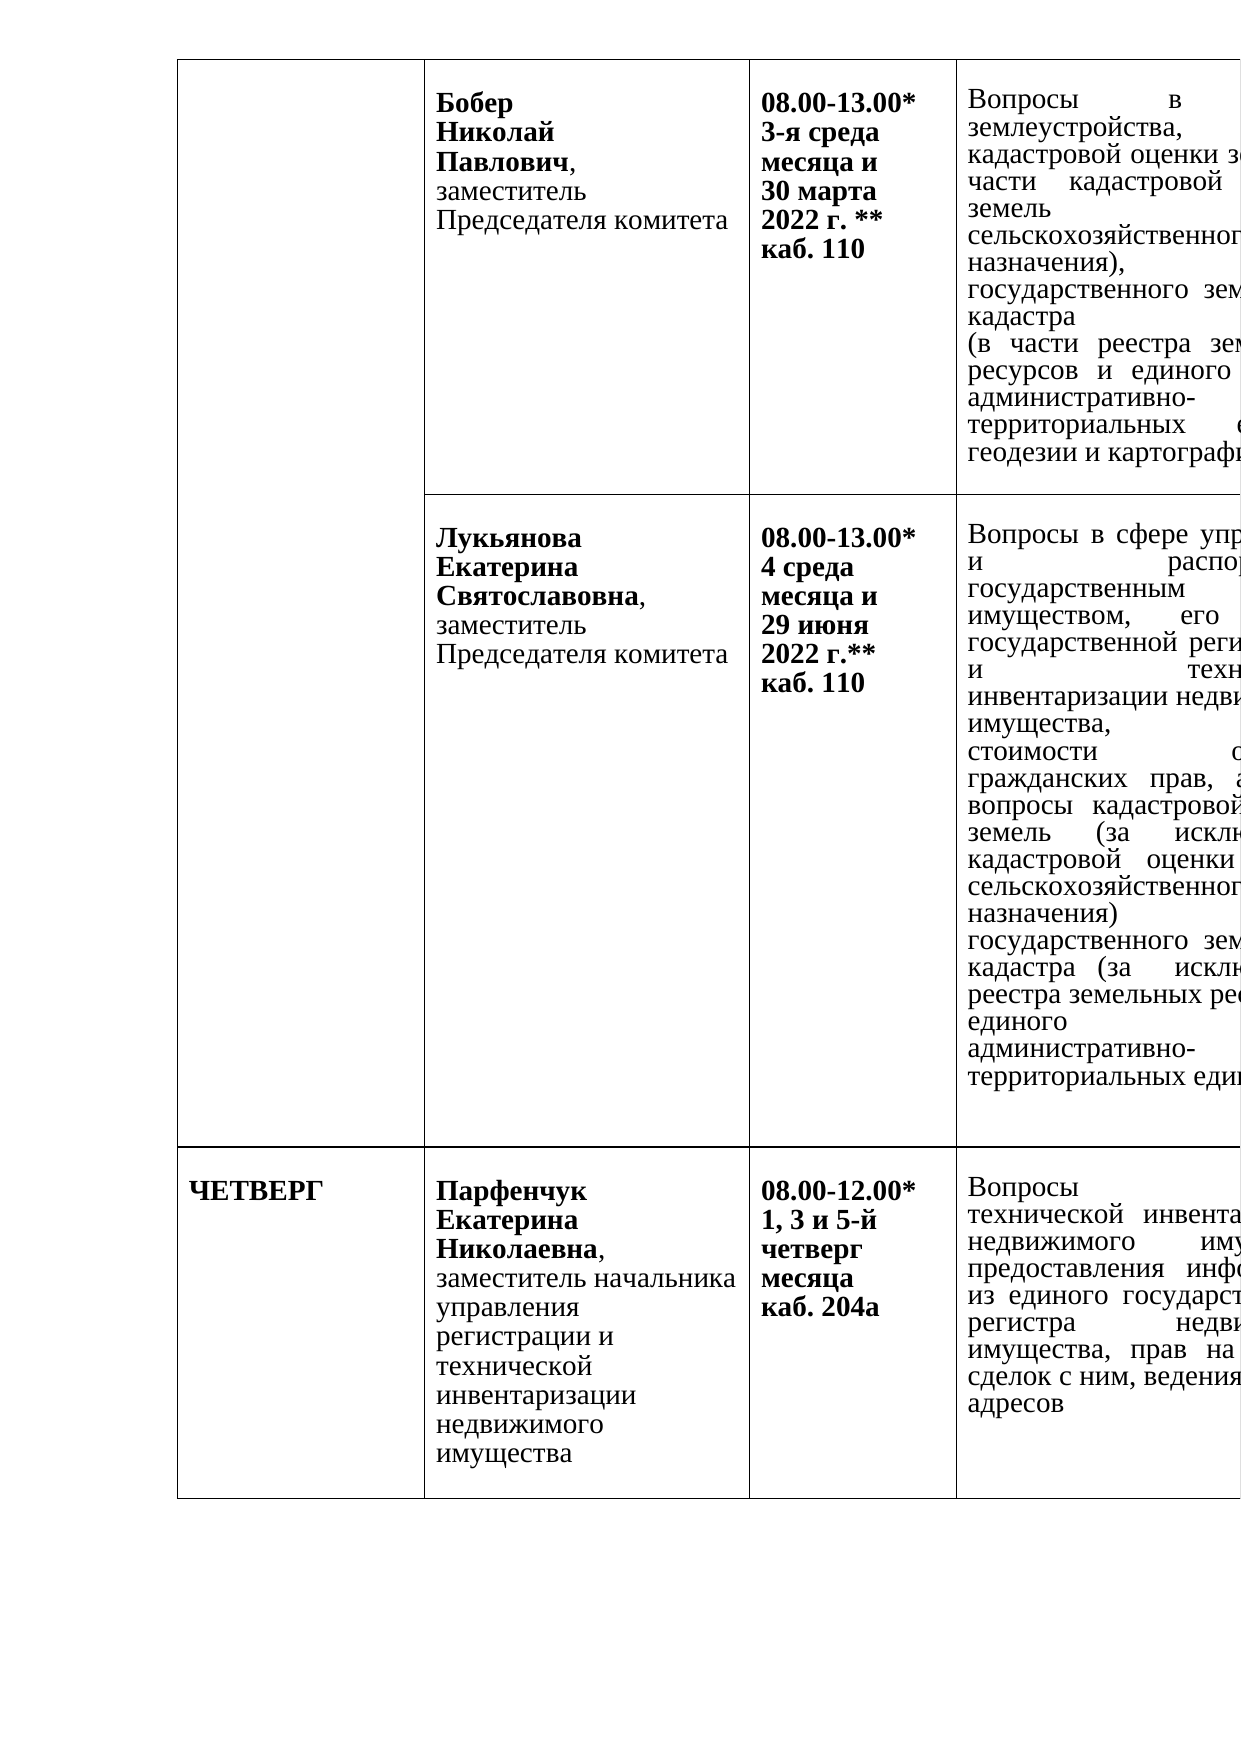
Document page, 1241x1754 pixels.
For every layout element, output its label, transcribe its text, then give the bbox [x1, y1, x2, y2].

table_cell Лукьянова Екатерина Святославовна, заместитель Председателя комитета [425, 495, 749, 1146]
table_cell Вопросы технической инвентаризации недвижимого имущества, предоставления информации из единого государственного регистра недвижимого имущества, прав на него и сделок с ним, ведения реестра адресов [957, 1148, 1240, 1497]
table_cell 08.00-13.00* 3-я среда месяца и 30 марта 2022 г. ** каб. 110 [750, 60, 956, 493]
table_cell ЧЕТВЕРГ [178, 1148, 424, 1497]
table_cell 08.00-12.00* 1, 3 и 5-й четверг месяца каб. 204а [750, 1148, 956, 1497]
table_cell Бобер Николай Павлович, заместитель Председателя комитета [425, 60, 749, 493]
table_cell Вопросы в сфере землеустройства, кадастровой оценки земель (в части кадастровой оценки земель сельскохозяйственного назначения), государственного земельного кадастра (в части реестра земельных ресурсов и единого реестра административно-территориальных единиц), геодезии и картографии [957, 60, 1240, 493]
table_cell Вопросы в сфере управления и распоряжения государственным имуществом, его учета, государственной регистрации и технической инвентаризации недвижимого имущества, оценки стоимости объектов гражданских прав, а также вопросы кадастровой оценки земель (за исключением кадастровой оценки земель сельскохозяйственного назначения) и государственного земельного кадастра (за исключением реестра земельных ресурсов и единого реестра административно-территориальных единиц) [957, 495, 1240, 1146]
table_cell Парфенчук Екатерина Николаевна, заместитель начальника управления регистрации и технической инвентаризации недвижимого имущества [425, 1148, 749, 1497]
table_cell 08.00-13.00* 4 среда месяца и 29 июня 2022 г.** каб. 110 [750, 495, 956, 1146]
